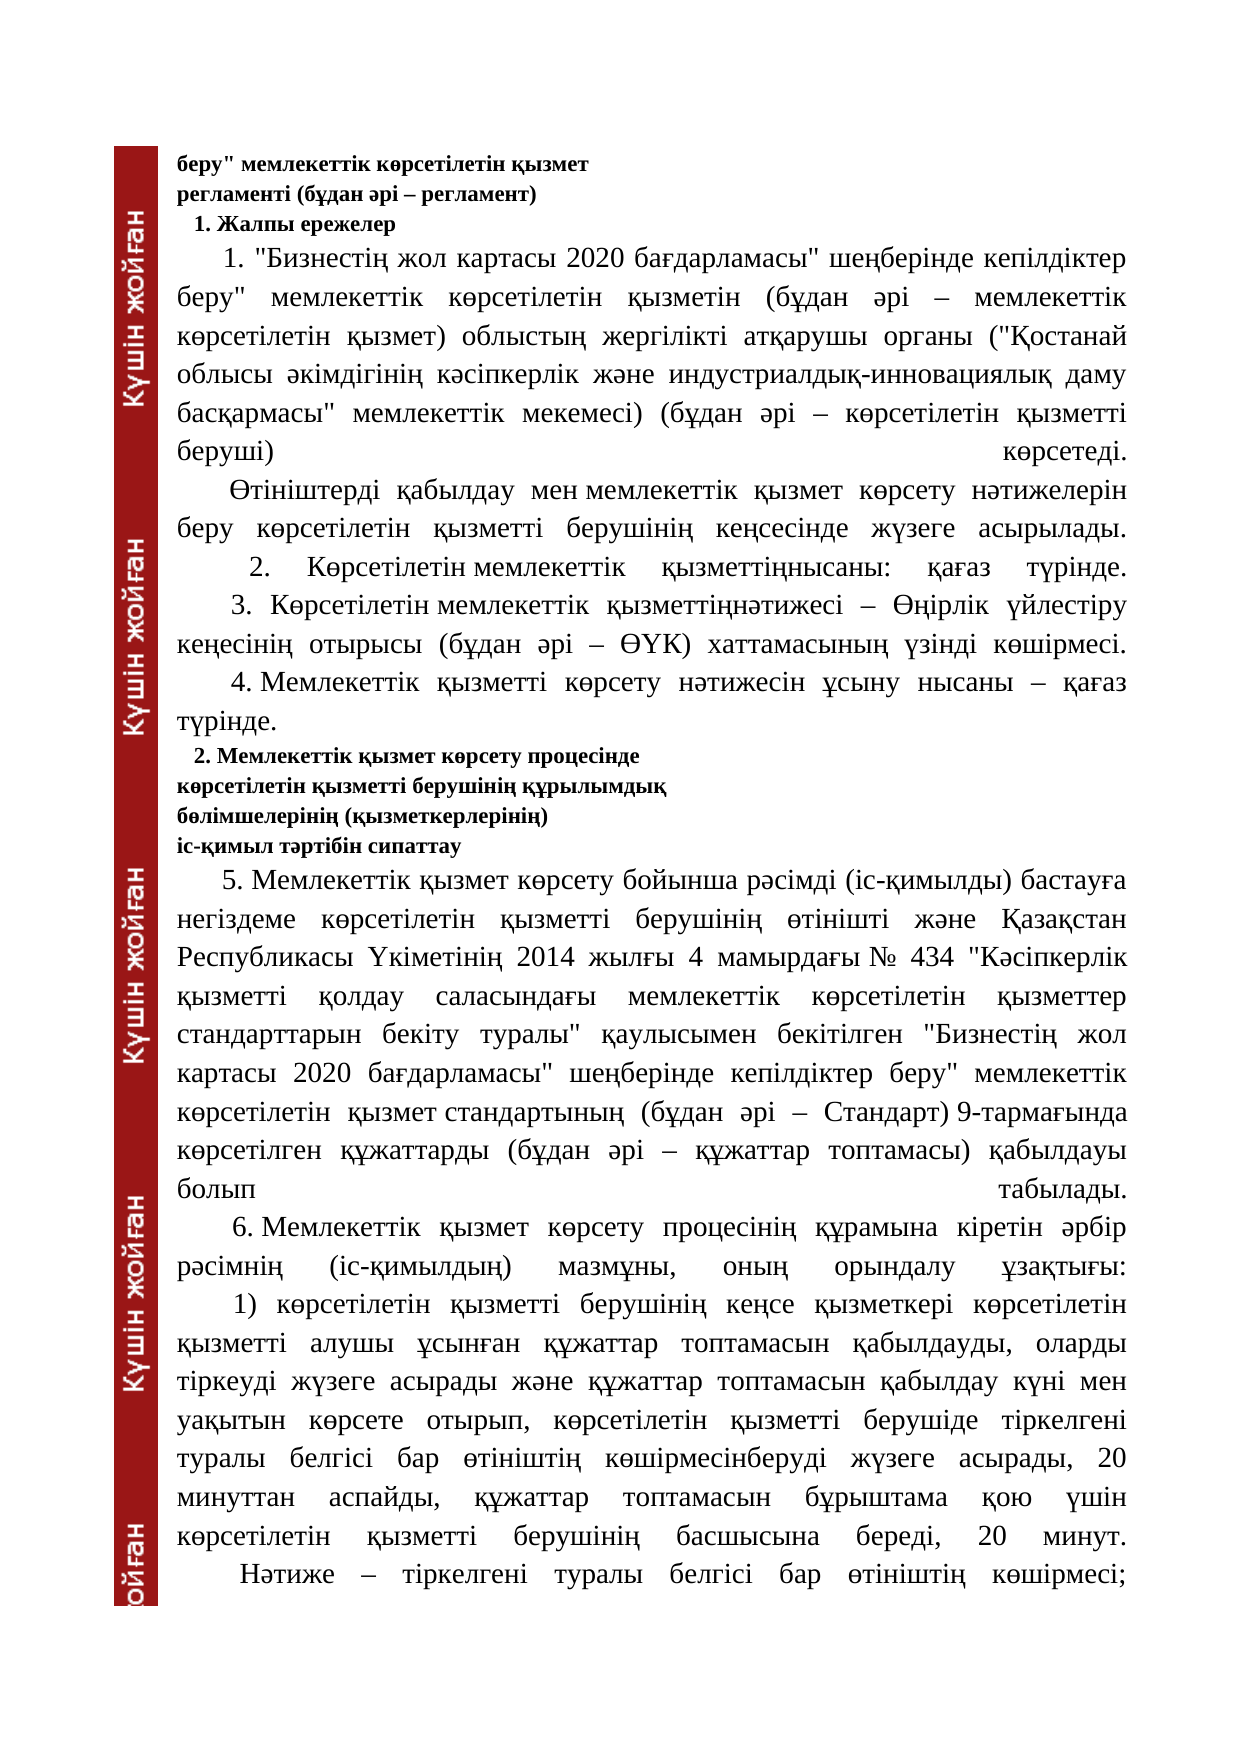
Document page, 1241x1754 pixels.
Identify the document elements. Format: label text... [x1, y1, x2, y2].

picture [114, 237, 158, 241]
picture [114, 1590, 158, 1606]
picture [114, 146, 158, 150]
picture [114, 737, 158, 742]
text "Бизнестің жол картасы 2020 бағдарламасы" шеңберінде кепілдіктер беру" мемлекеттік көрсетілетін қызмет регламенті (бұдан әрі – регламент) [112, 150, 1128, 207]
text 1. "Бизнестің жол картасы 2020 бағдарламасы" шеңберінде кепілдіктер беру" мемлекеттік көрсетілетін қызметін (бұдан әрі – мемлекеттік көрсетілетін қызмет) облыстың жергілікті атқарушы органы ("Қостанай облысы әкімдігінің кәсіпкерлік және индустриалдық-инновациялық даму басқармасы" мемлекеттік мекемесі) (бұдан әрі – көрсетілетін қызметті беруші) көрсетеді. Өтініштерді қабылдау мен мемлекеттік қызмет көрсету нәтижелерін беру көрсетілетін қызметті берушінің кеңсесінде жүзеге асырылады. 2. Көрсетілетін мемлекеттiк қызметтіңнысаны: қағаз түрінде. 3. Көрсетілетін мемлекеттік қызметтіңнәтижесі – Өңірлік үйлестіру кеңесінің отырысы (бұдан әрі – ӨҮК) хаттамасының үзінді көшірмесі. 4. Мемлекеттік қызметті көрсету нәтижесін ұсыну нысаны – қағаз түрінде. [112, 241, 1128, 737]
text 1. Жалпы ережелер [112, 210, 1128, 237]
text 2. Мемлекеттік қызмет көрсету процесінде көрсетілетін қызметті берушінің құрылымдық бөлімшелерінің (қызметкерлерінің) іс-қимыл тәртібін сипаттау [112, 742, 1128, 859]
